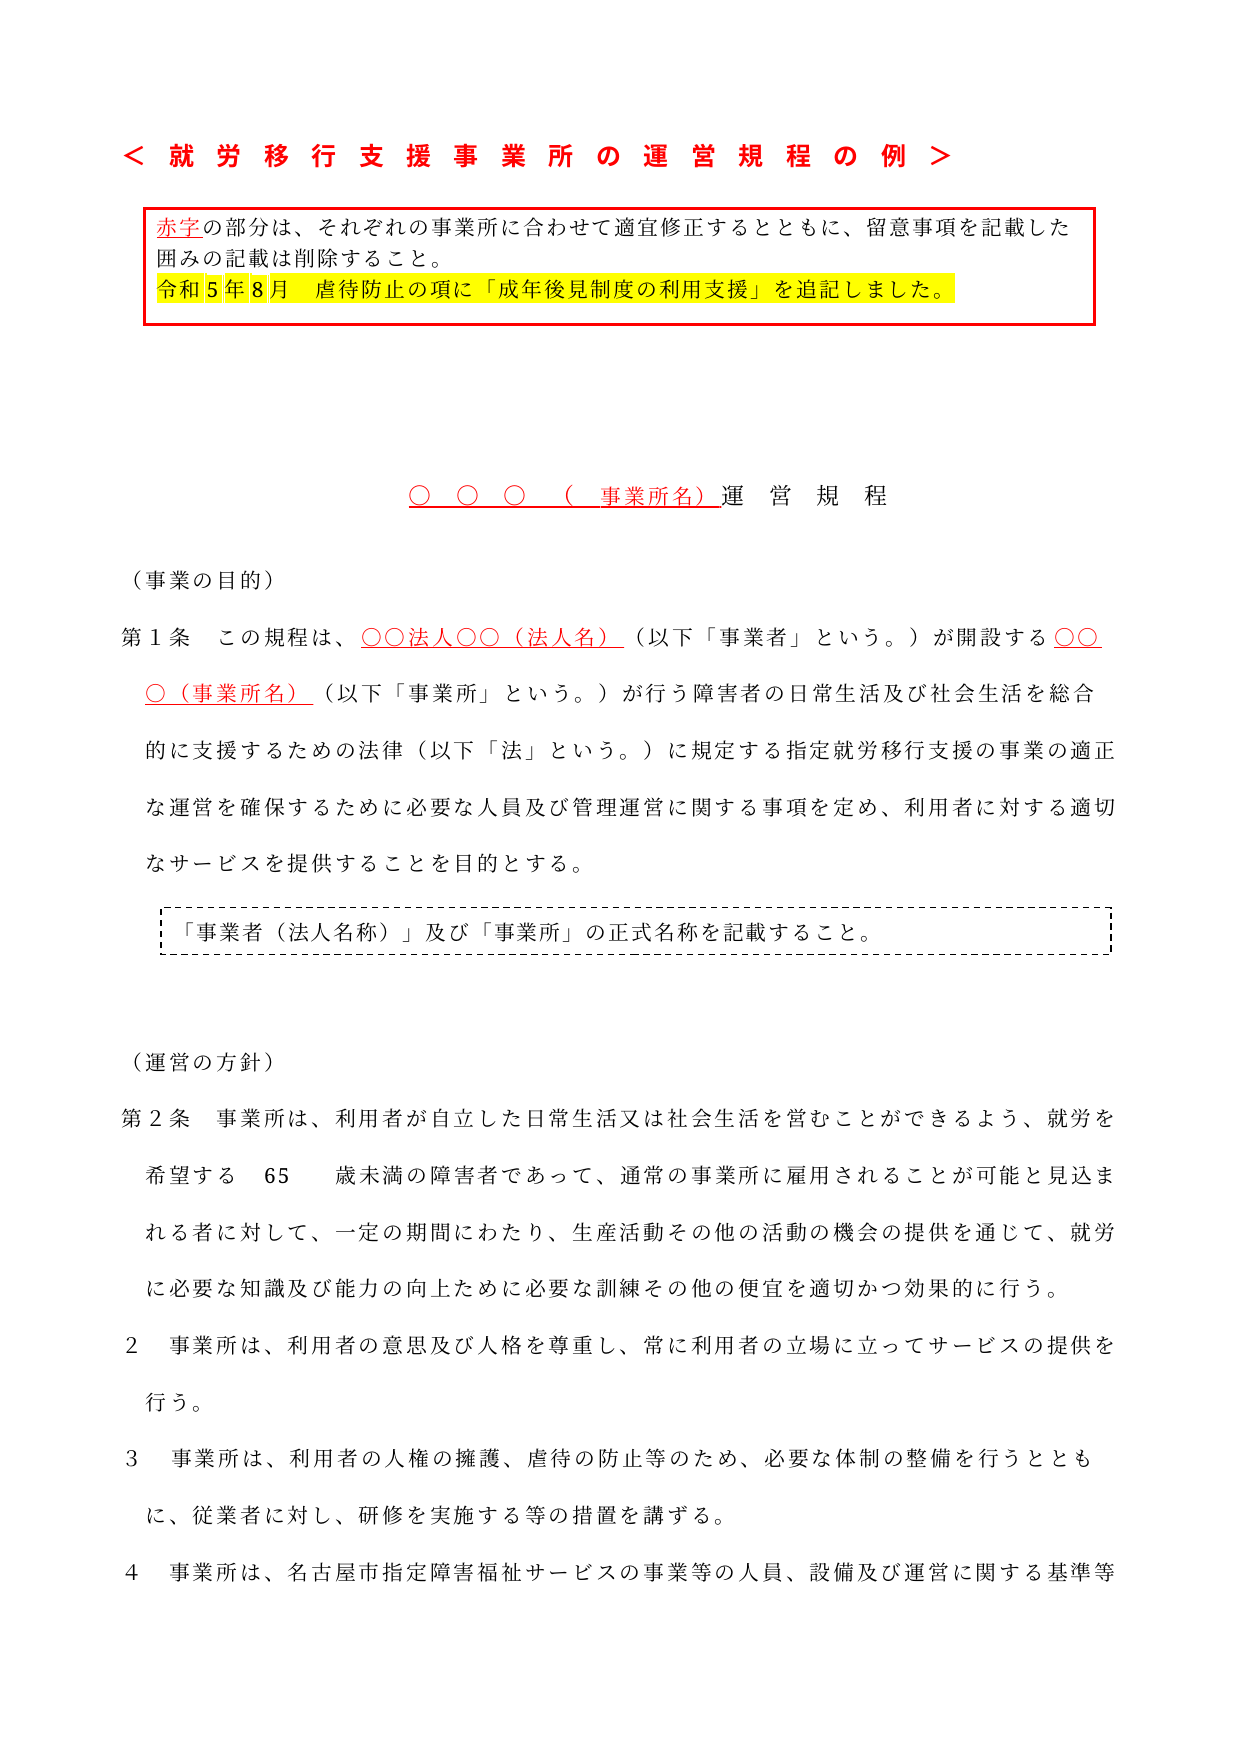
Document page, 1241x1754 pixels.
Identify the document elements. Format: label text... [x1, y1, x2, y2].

text ３ 事業所は、利用者の人権の擁護、虐待の防止等のため、必要な体制の整備を行うとともに、従業者に対し、研修を実施する等の措置を講ずる。 [121, 1429, 1119, 1543]
text 第２条 事業所は、利用者が自立した日常生活又は社会生活を営むことができるよう、就労を希望する65歳未満の障害者であって、通常の事業所に雇用されることが可能と見込まれる者に対して、一定の期間にわたり、生産活動その他の活動の機会の提供を通じて、就労に必要な知識及び能力の向上ために必要な訓練その他の便宜を適切かつ効果的に行う。 [121, 1089, 1119, 1316]
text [121, 1543, 1119, 1599]
text ＜就労移行支援事業所の運営規程の例＞ [121, 126, 1119, 183]
text ○○○（事業所名）運営規程 [121, 466, 1119, 523]
text ２ 事業所は、利用者の意思及び人格を尊重し、常に利用者の立場に立ってサービスの提供を行う。 [121, 1316, 1119, 1429]
text 第１条 この規程は、○○法人○○（法人名）（以下「事業者」という。）が開設する○○○（事業所名）（以下「事業所」という。）が行う障害者の日常生活及び社会生活を総合的に支援するための法律（以下「法」という。）に規定する指定就労移行支援の事業の適正な運営を確保するために必要な人員及び管理運営に関する事項を定め、利用者に対する適切なサービスを提供することを目的とする。 [121, 608, 1119, 891]
text （運営の方針） [121, 1033, 1119, 1089]
text （事業の目的） [121, 551, 1119, 608]
